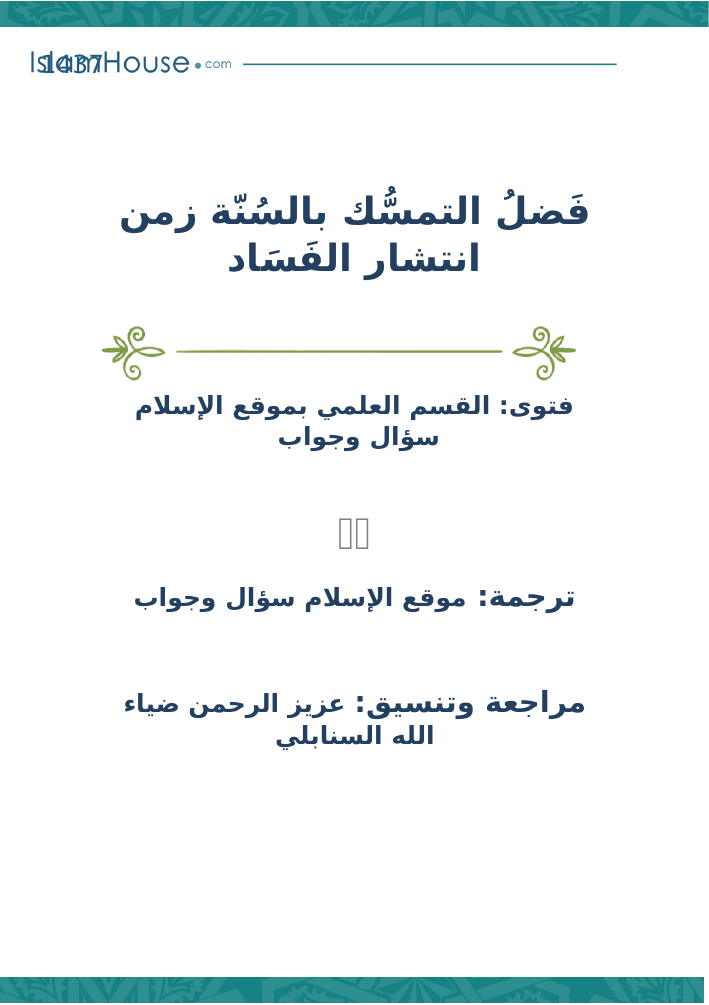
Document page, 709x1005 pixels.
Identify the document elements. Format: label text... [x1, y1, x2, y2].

picture [0, 977, 704, 1003]
text فَضلُ التمسُّك بالسُنّة زمن انتشار الفَسَاد [118, 190, 591, 281]
picture [0, 1, 709, 27]
picture [24, 48, 617, 78]
text مراجعة وتنسيق: عزيز الرحمن ضياء الله السنابلي [118, 685, 591, 751]
text فتوى: القسم العلمي بموقع الإسلام سؤال وجواب [118, 391, 591, 452]
text ترجمة: موقع الإسلام سؤال وجواب [118, 579, 591, 613]
